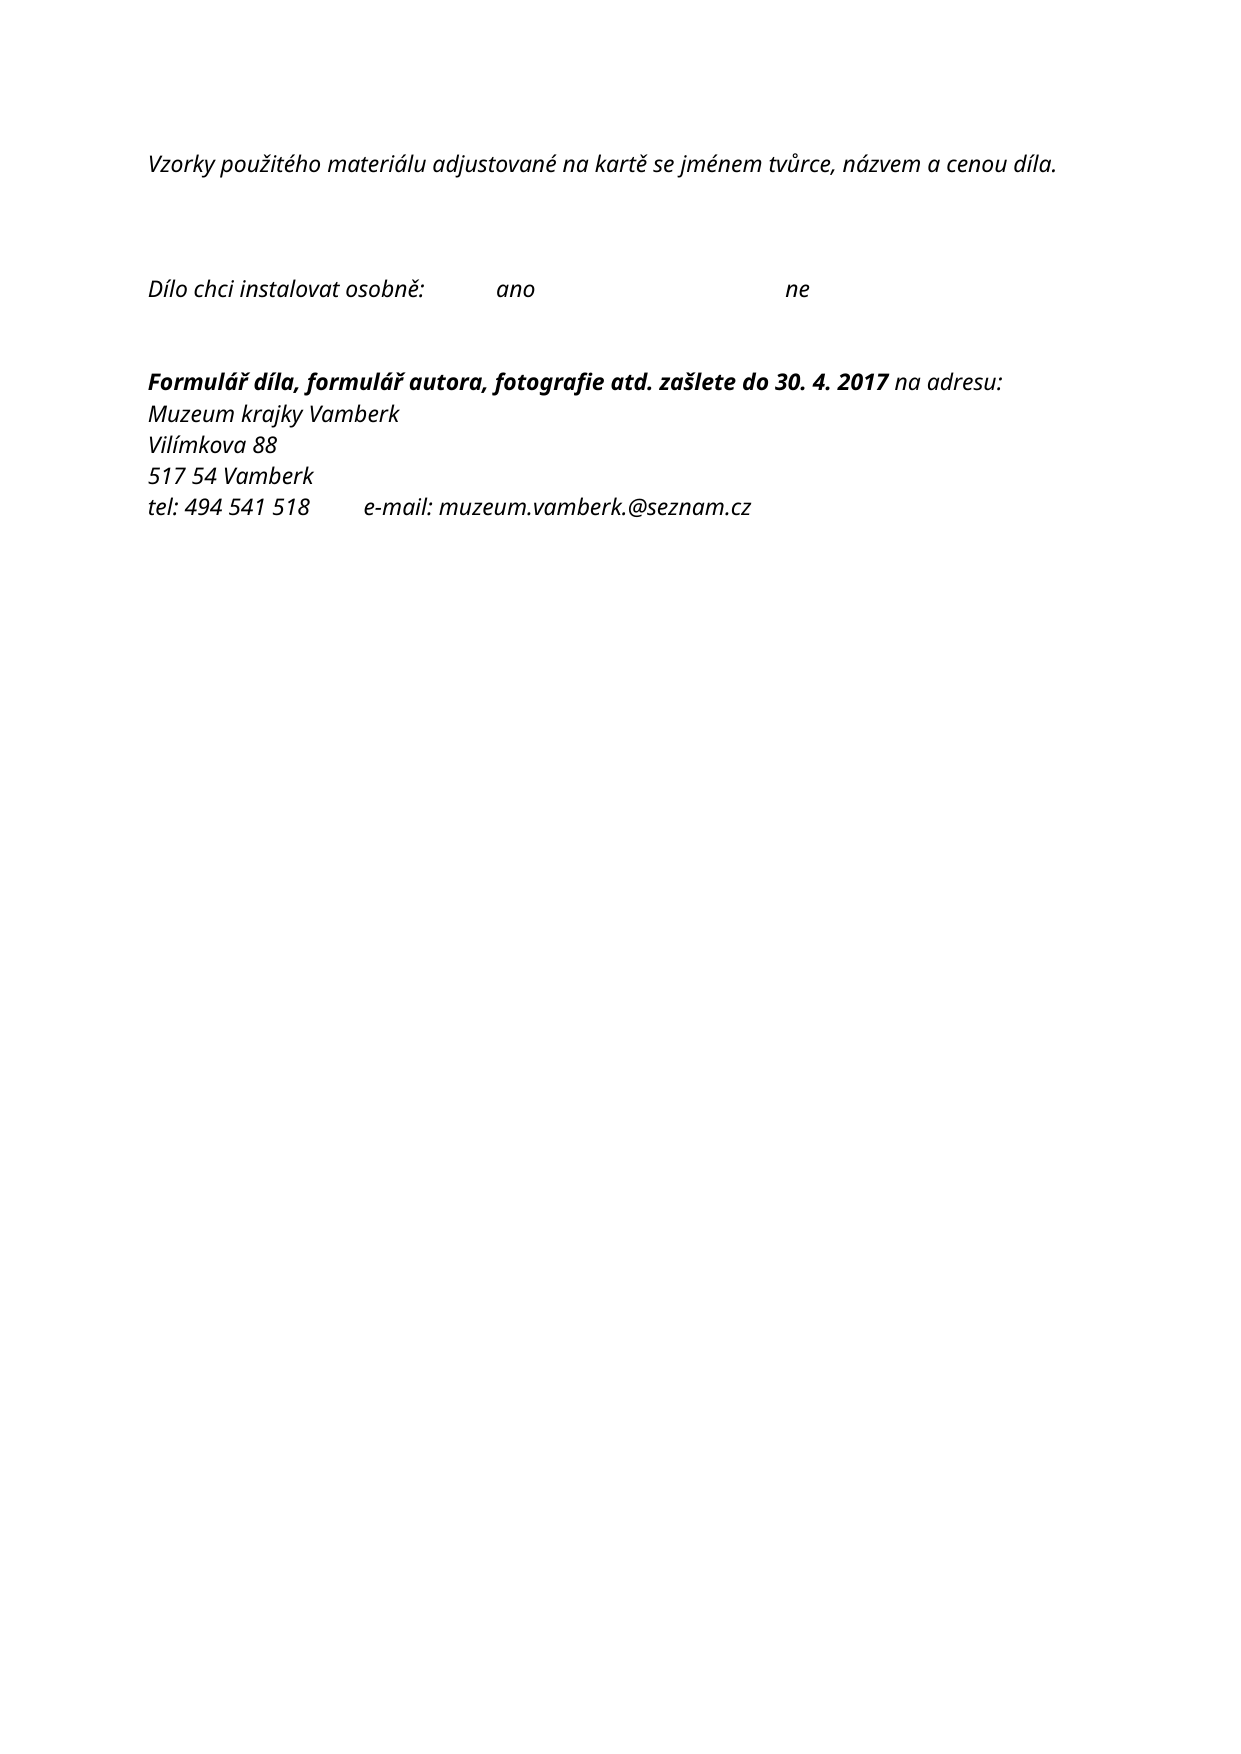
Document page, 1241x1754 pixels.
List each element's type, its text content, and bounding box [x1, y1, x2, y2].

text 517 54 Vamberk [148, 460, 1093, 491]
text Vzorky použitého materiálu adjustované na kartě se jménem tvůrce, názvem a cenou díla. [148, 148, 1093, 179]
text Vilímkova 88 [148, 429, 1093, 460]
text Formulář díla, formulář autora, fotografie atd. zašlete do 30. 4. 2017 na adresu: [148, 366, 1093, 398]
text Muzeum krajky Vamberk [148, 398, 1093, 429]
text Dílo chci instalovat osobně: ano ne [148, 273, 1093, 304]
text tel: 494 541 518 e-mail: muzeum.vamberk.@seznam.cz [148, 491, 1093, 523]
